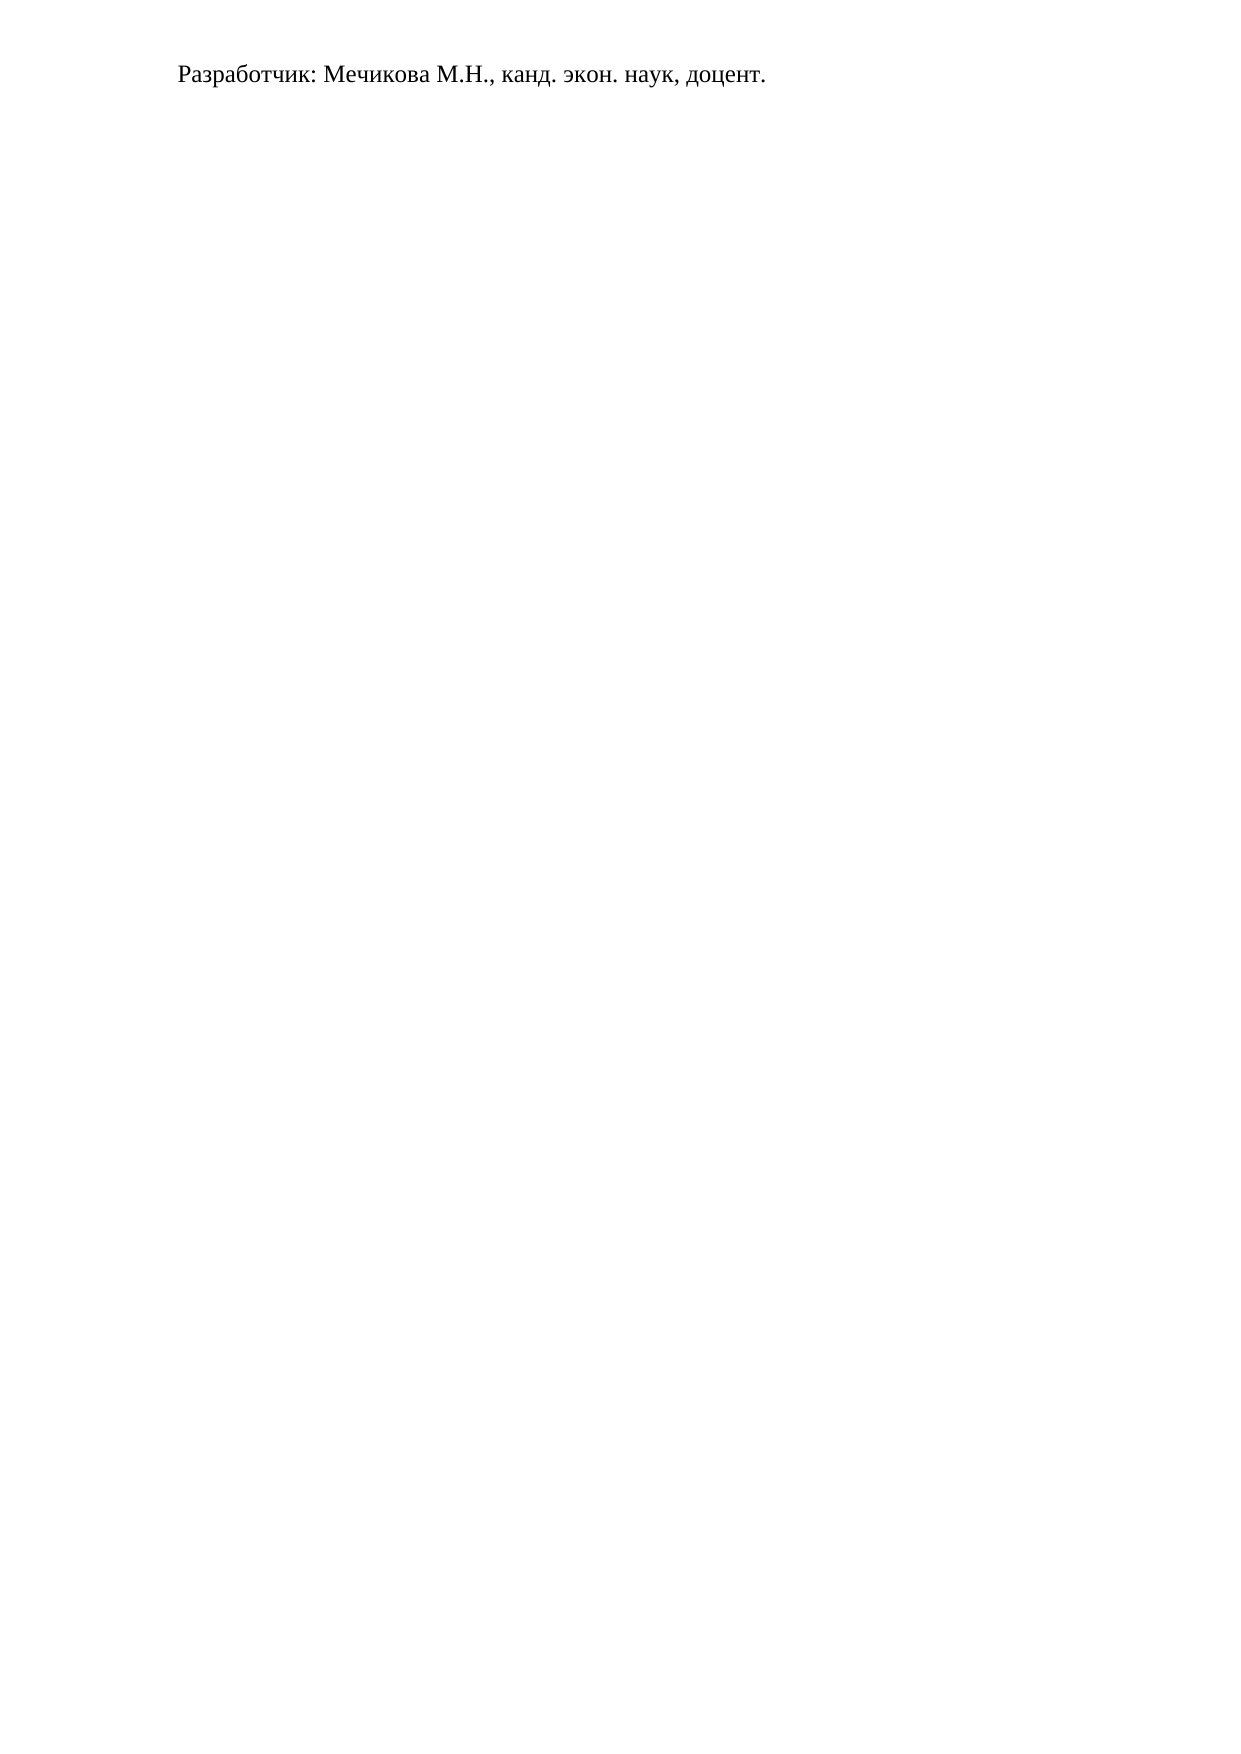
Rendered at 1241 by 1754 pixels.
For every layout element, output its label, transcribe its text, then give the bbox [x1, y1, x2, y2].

text Разработчик: Мечикова М.Н., канд. экон. наук, доцент. [118, 59, 1181, 88]
